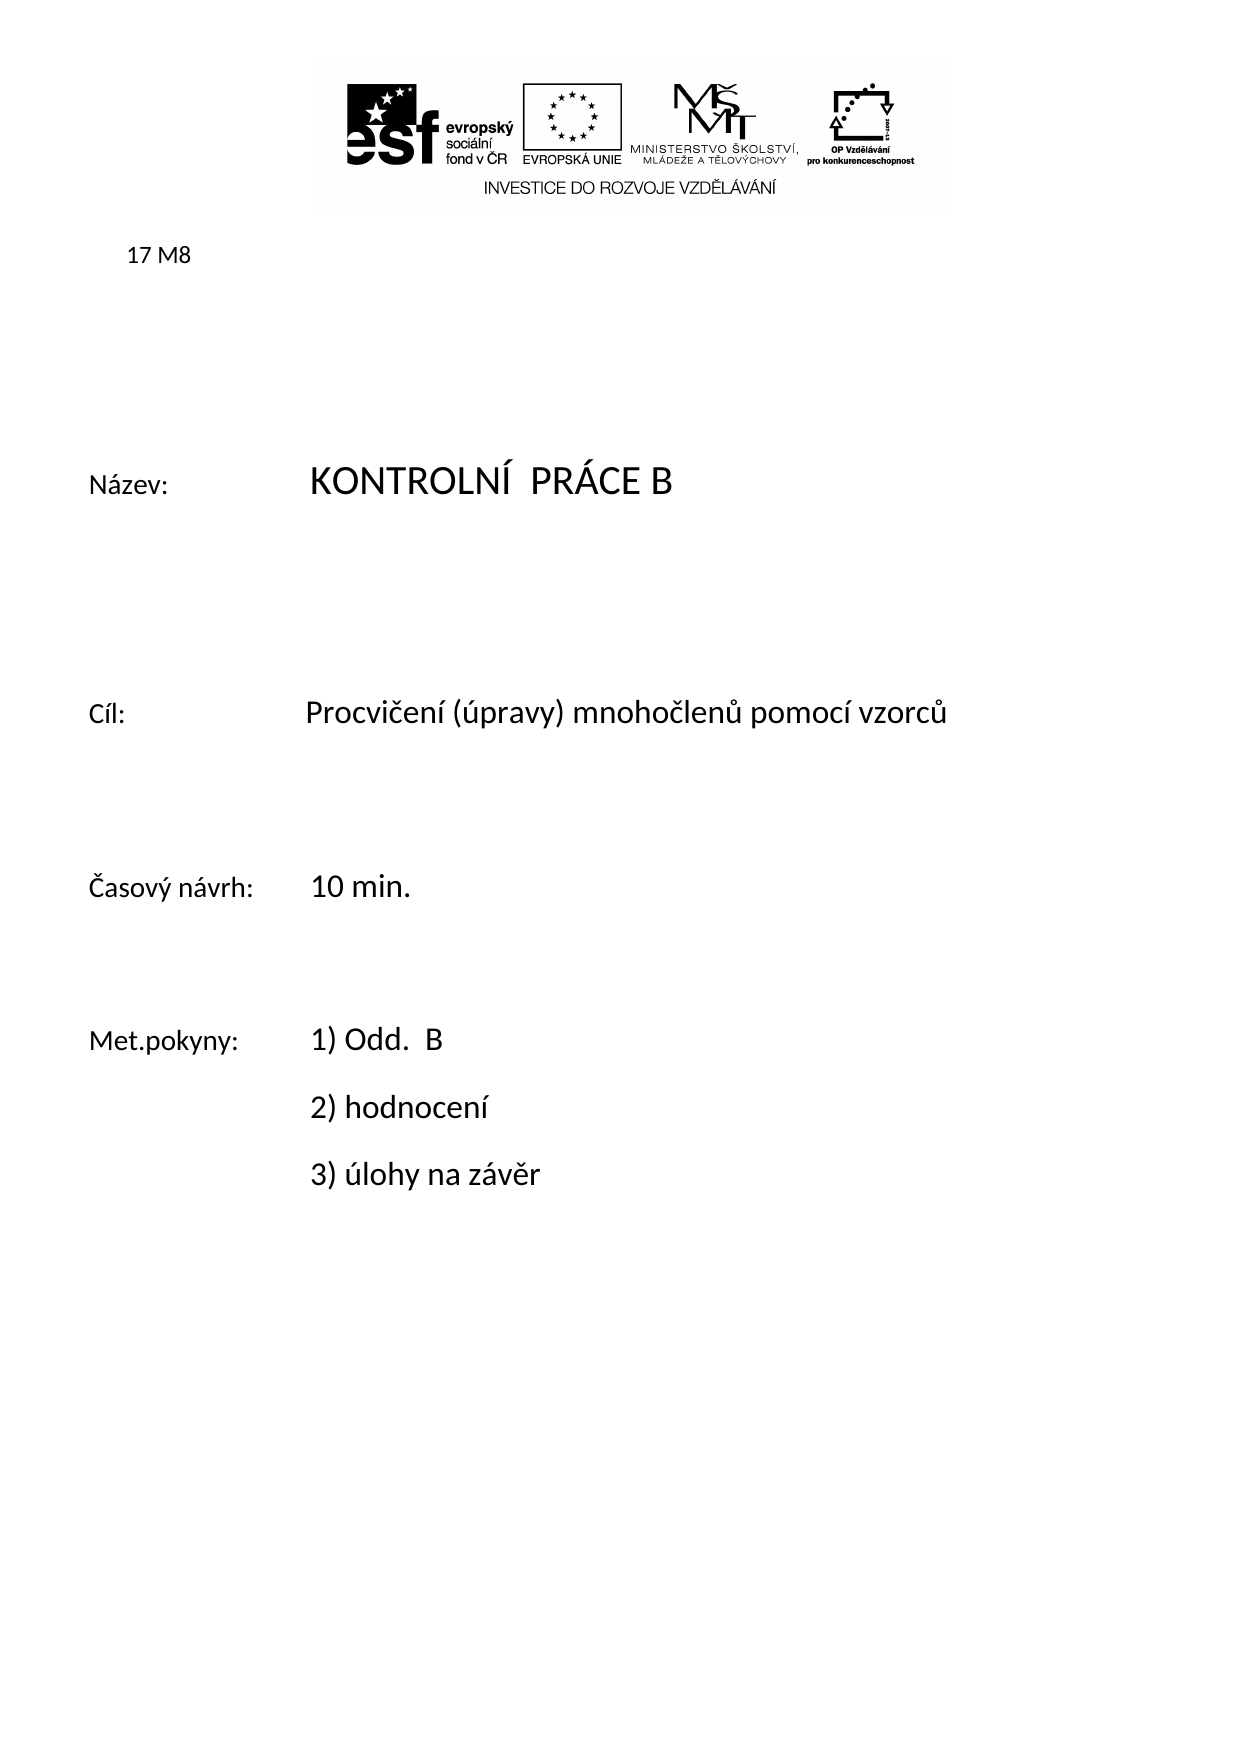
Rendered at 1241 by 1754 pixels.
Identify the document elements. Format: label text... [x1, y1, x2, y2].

picture [317, 58, 953, 214]
text 17 M8 [126, 239, 1181, 269]
text Cíl: Procvičení (úpravy) mnohočlenů pomocí vzorců [89, 692, 1181, 732]
text 3) úlohy na závěr [89, 1153, 1181, 1194]
text Časový návrh: 10 min. [89, 865, 1181, 906]
text 2) hodnocení [89, 1086, 1181, 1126]
text Met.pokyny: 1) Odd. B [89, 1018, 1181, 1059]
text Název: KONTROLNÍ PRÁCE B [89, 454, 1181, 504]
